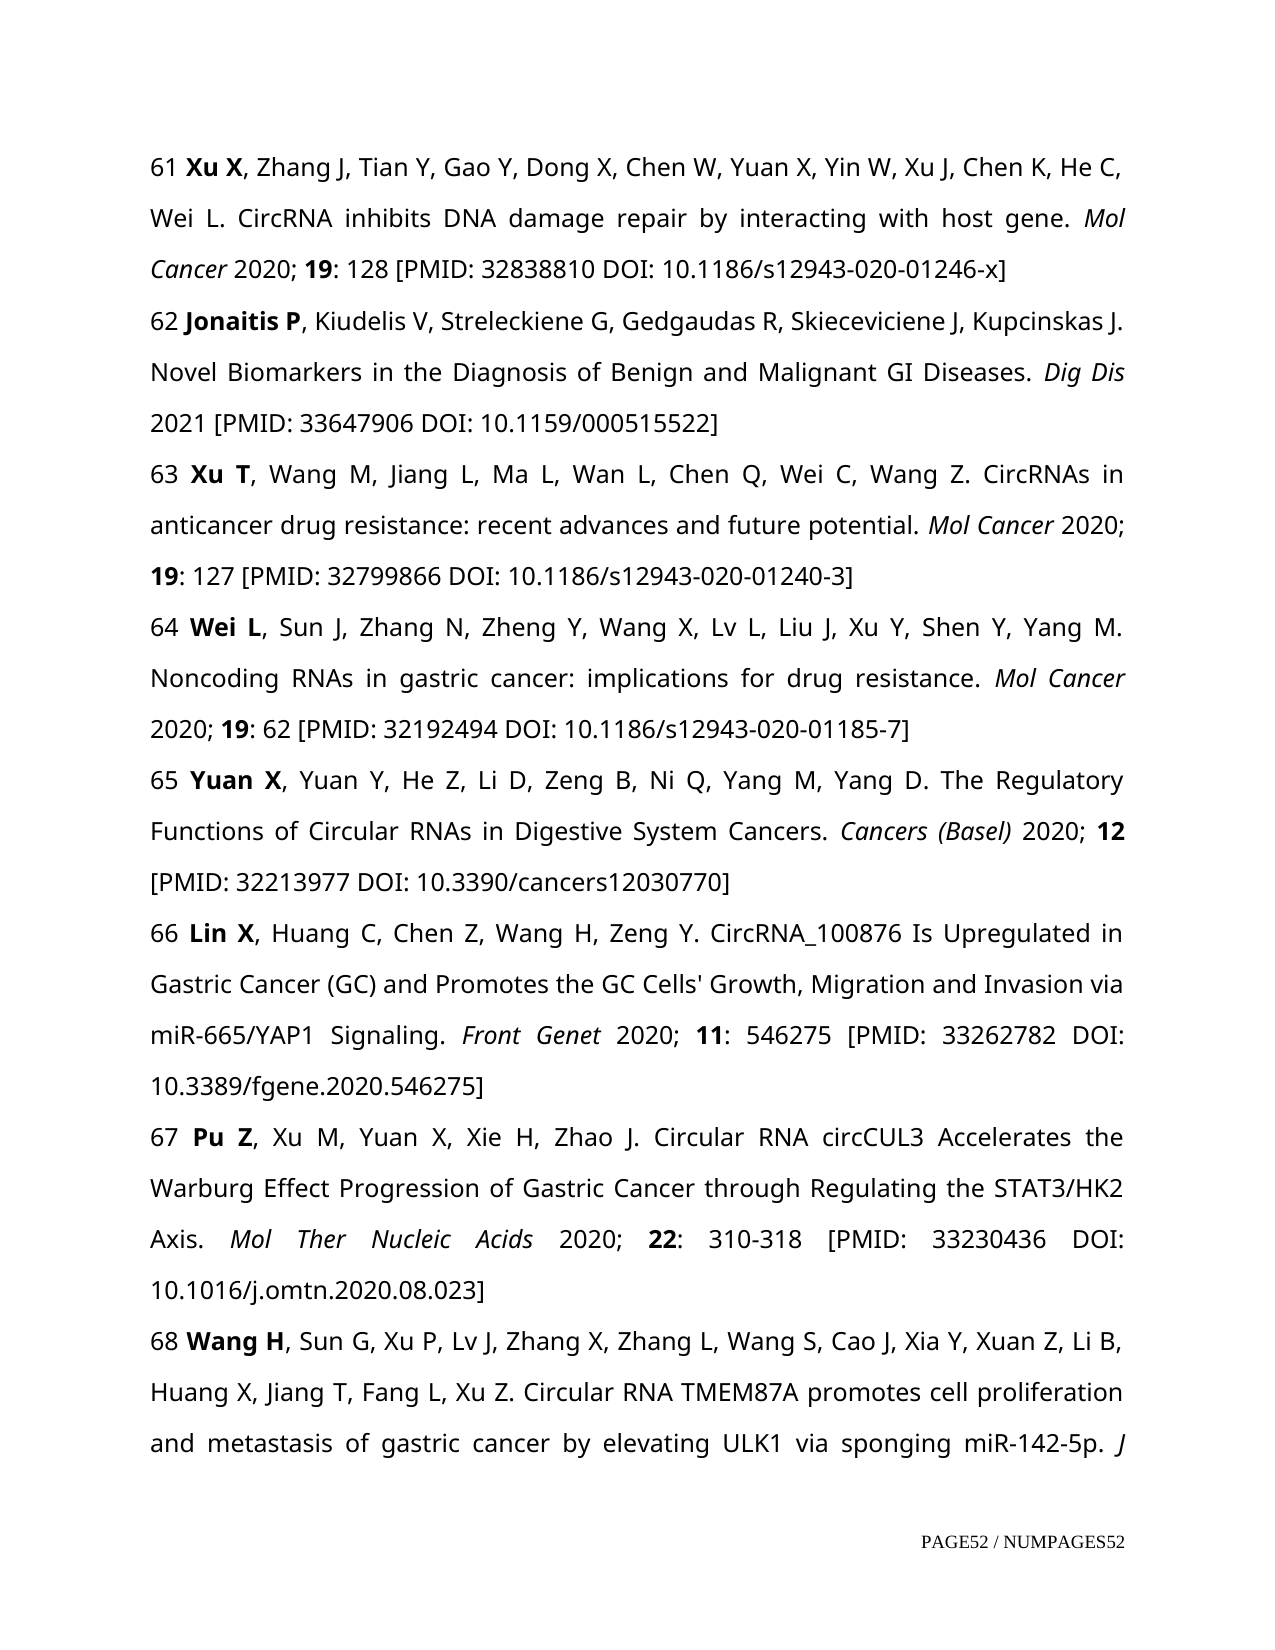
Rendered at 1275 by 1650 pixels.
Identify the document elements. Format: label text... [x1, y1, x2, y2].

text 62 Jonaitis P, Kiudelis V, Streleckiene G, Gedgaudas R, Skieceviciene J, Kupcinskas J. Novel Biomarkers in the Diagnosis of Benign and Malignant GI Diseases. Dig Dis 2021 [PMID: 33647906 DOI: 10.1159/000515522] [150, 303, 1125, 439]
text 64 Wei L, Sun J, Zhang N, Zheng Y, Wang X, Lv L, Liu J, Xu Y, Shen Y, Yang M. Noncoding RNAs in gastric cancer: implications for drug resistance. Mol Cancer 2020; 19: 62 [PMID: 32192494 DOI: 10.1186/s12943-020-01185-7] [150, 609, 1125, 746]
text 61 Xu X, Zhang J, Tian Y, Gao Y, Dong X, Chen W, Yuan X, Yin W, Xu J, Chen K, He C, Wei L. CircRNA inhibits DNA damage repair by interacting with host gene. Mol Cancer 2020; 19: 128 [PMID: 32838810 DOI: 10.1186/s12943-020-01246-x] [150, 150, 1125, 286]
text 63 Xu T, Wang M, Jiang L, Ma L, Wan L, Chen Q, Wei C, Wang Z. CircRNAs in anticancer drug resistance: recent advances and future potential. Mol Cancer 2020; 19: 127 [PMID: 32799866 DOI: 10.1186/s12943-020-01240-3] [150, 456, 1125, 592]
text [150, 1324, 1125, 1460]
text 65 Yuan X, Yuan Y, He Z, Li D, Zeng B, Ni Q, Yang M, Yang D. The Regulatory Functions of Circular RNAs in Digestive System Cancers. Cancers (Basel) 2020; 12 [PMID: 32213977 DOI: 10.3390/cancers12030770] [150, 762, 1125, 899]
text 67 Pu Z, Xu M, Yuan X, Xie H, Zhao J. Circular RNA circCUL3 Accelerates the Warburg Effect Progression of Gastric Cancer through Regulating the STAT3/HK2 Axis. Mol Ther Nucleic Acids 2020; 22: 310-318 [PMID: 33230436 DOI: 10.1016/j.omtn.2020.08.023] [150, 1120, 1125, 1307]
text 66 Lin X, Huang C, Chen Z, Wang H, Zeng Y. CircRNA_100876 Is Upregulated in Gastric Cancer (GC) and Promotes the GC Cells' Growth, Migration and Invasion via miR-665/YAP1 Signaling. Front Genet 2020; 11: 546275 [PMID: 33262782 DOI: 10.3389/fgene.2020.546275] [150, 916, 1125, 1103]
